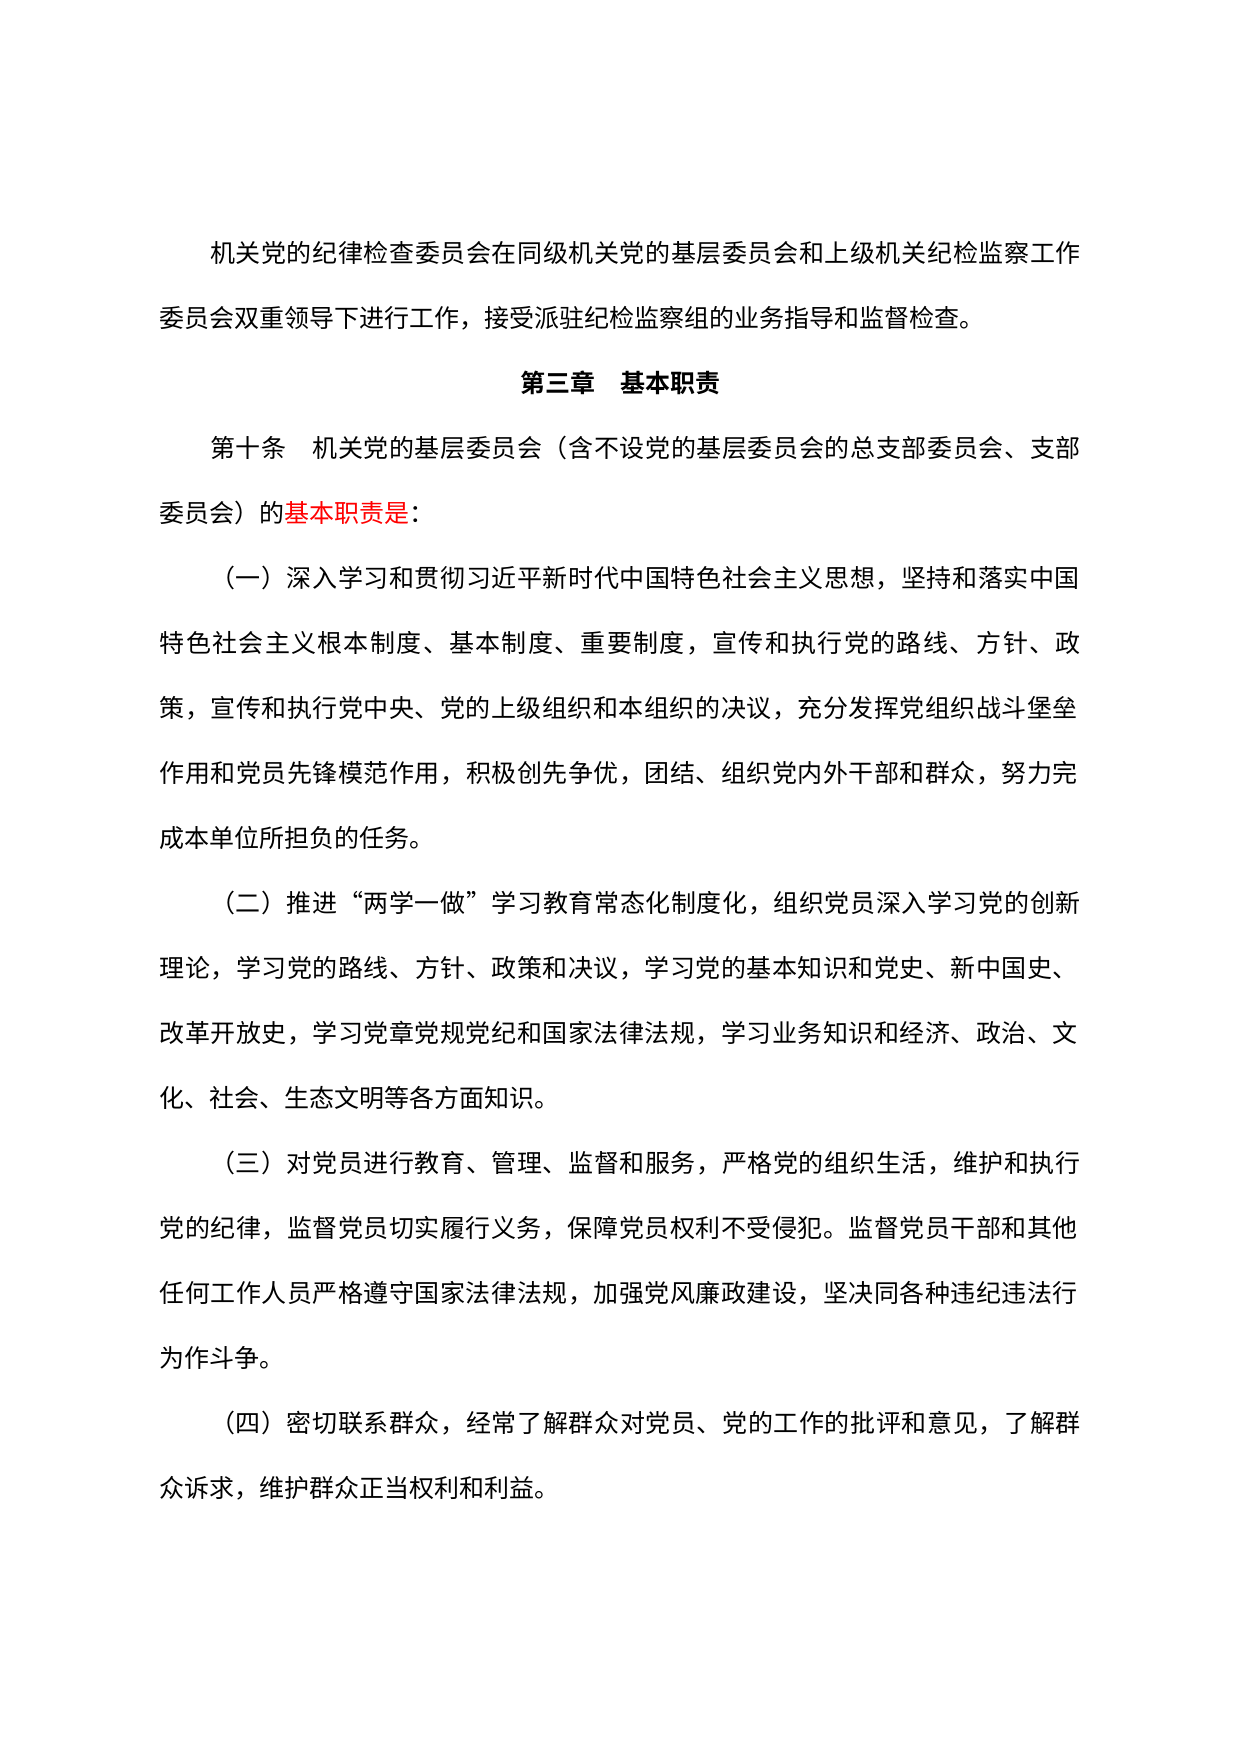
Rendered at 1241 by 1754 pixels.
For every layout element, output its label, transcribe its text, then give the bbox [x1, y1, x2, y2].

text （四）密切联系群众，经常了解群众对党员、党的工作的批评和意见，了解群众诉求，维护群众正当权利和利益。 [159, 1389, 1081, 1519]
text （二）推进“两学一做”学习教育常态化制度化，组织党员深入学习党的创新理论，学习党的路线、方针、政策和决议，学习党的基本知识和党史、新中国史、改革开放史，学习党章党规党纪和国家法律法规，学习业务知识和经济、政治、文化、社会、生态文明等各方面知识。 [159, 869, 1081, 1129]
text 第三章 基本职责 [159, 349, 1081, 414]
text 第十条 机关党的基层委员会（含不设党的基层委员会的总支部委员会、支部委员会）的基本职责是： [159, 414, 1081, 544]
text 机关党的纪律检查委员会在同级机关党的基层委员会和上级机关纪检监察工作委员会双重领导下进行工作，接受派驻纪检监察组的业务指导和监督检查。 [159, 219, 1081, 349]
text （三）对党员进行教育、管理、监督和服务，严格党的组织生活，维护和执行党的纪律，监督党员切实履行义务，保障党员权利不受侵犯。监督党员干部和其他任何工作人员严格遵守国家法律法规，加强党风廉政建设，坚决同各种违纪违法行为作斗争。 [159, 1129, 1081, 1389]
text （一）深入学习和贯彻习近平新时代中国特色社会主义思想，坚持和落实中国特色社会主义根本制度、基本制度、重要制度，宣传和执行党的路线、方针、政策，宣传和执行党中央、党的上级组织和本组织的决议，充分发挥党组织战斗堡垒作用和党员先锋模范作用，积极创先争优，团结、组织党内外干部和群众，努力完成本单位所担负的任务。 [159, 544, 1081, 869]
